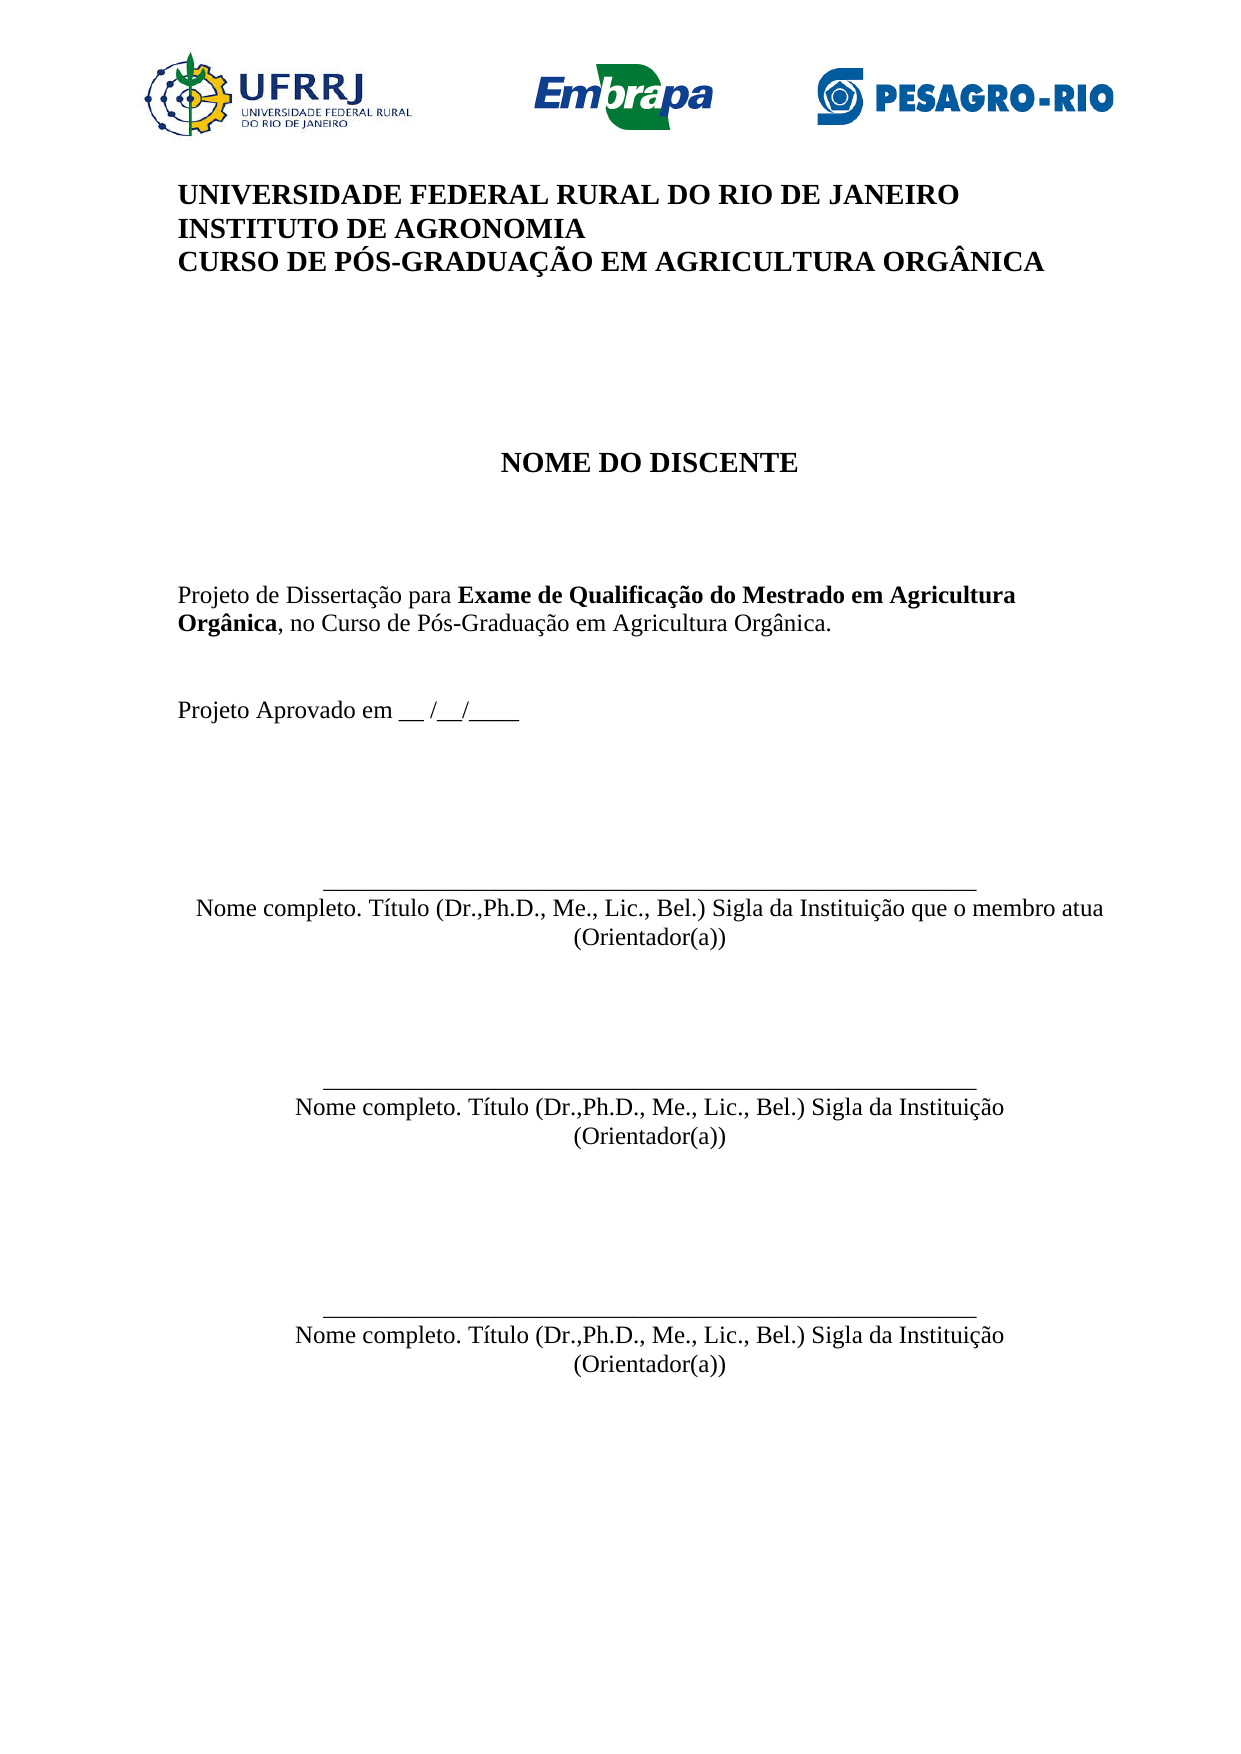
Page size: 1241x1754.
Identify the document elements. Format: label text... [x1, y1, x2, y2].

picture [126, 41, 430, 155]
text _________________________________________________________ [177, 1066, 1122, 1092]
text NOME DO DISCENTE [177, 446, 1122, 479]
text (Orientador(a)) [177, 922, 1122, 951]
text CURSO DE PÓS-GRADUAÇÃO EM AGRICULTURA ORGÂNICA [177, 244, 1122, 278]
text Projeto de Dissertação para Exame de Qualificação do Mestrado em Agricultura Orgânica, no Curso de Pós-Graduação em Agricultura Orgânica. [177, 580, 1122, 637]
text Nome completo. Título (Dr.,Ph.D., Me., Lic., Bel.) Sigla da Instituição que o membro atua [177, 893, 1122, 922]
picture [534, 64, 713, 130]
text Projeto Aprovado em __ /__/____ [177, 695, 1122, 723]
picture [817, 68, 1114, 125]
text INSTITUTO DE AGRONOMIA [177, 211, 1122, 244]
text _________________________________________________________ [177, 1294, 1122, 1320]
text UNIVERSIDADE FEDERAL RURAL DO RIO DE JANEIRO [177, 177, 1122, 211]
text (Orientador(a)) [177, 1349, 1122, 1377]
text Nome completo. Título (Dr.,Ph.D., Me., Lic., Bel.) Sigla da Instituição [177, 1320, 1122, 1349]
text Nome completo. Título (Dr.,Ph.D., Me., Lic., Bel.) Sigla da Instituição [177, 1092, 1122, 1121]
text _________________________________________________________ [177, 867, 1122, 893]
text (Orientador(a)) [177, 1121, 1122, 1150]
